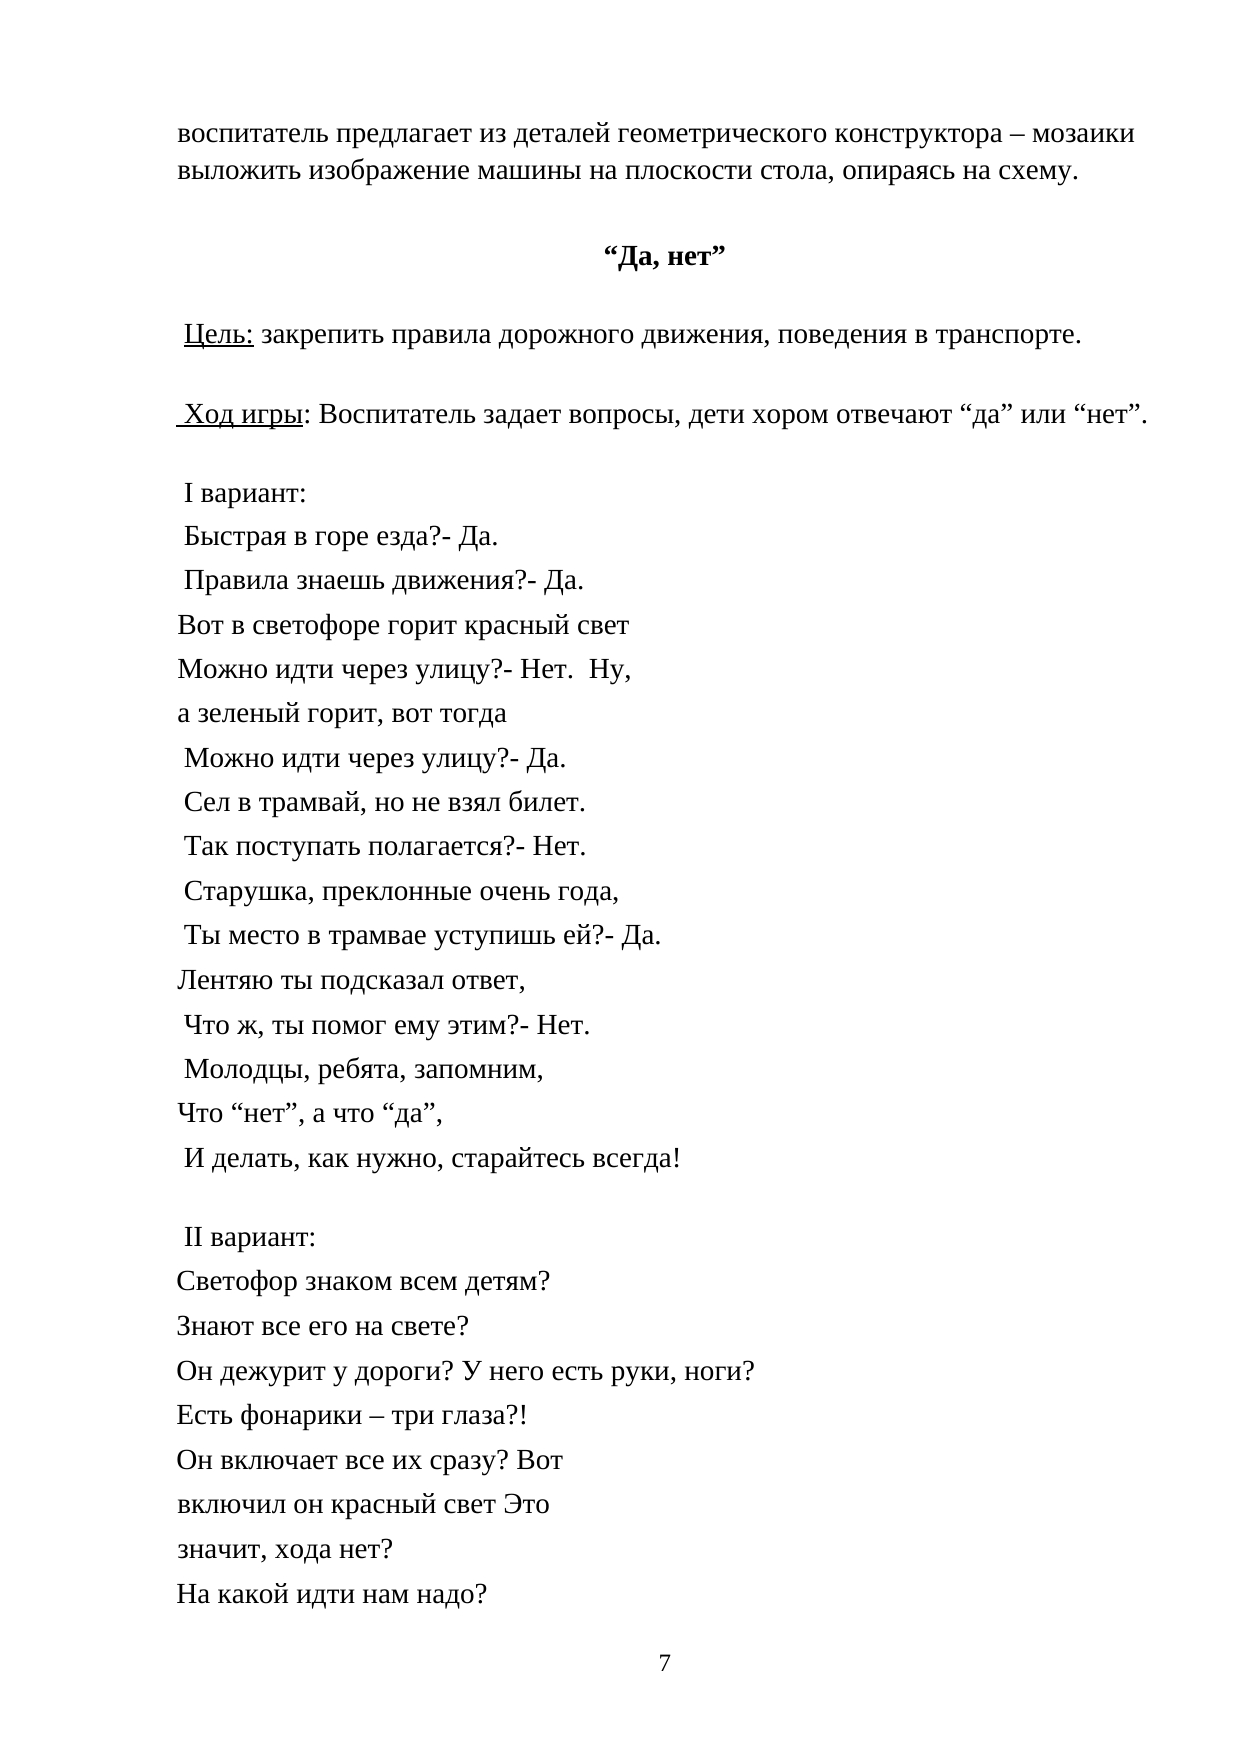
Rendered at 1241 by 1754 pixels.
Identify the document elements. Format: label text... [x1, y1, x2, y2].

text На какой идти нам надо? [176, 1576, 1152, 1609]
text Так поступать полагается?- Нет. [176, 828, 1152, 862]
text Есть фонарики – три глаза?! [176, 1397, 1152, 1431]
subtitle “Да, нет” [247, 238, 1082, 271]
text Быстрая в горе езда?- Да. [176, 518, 1152, 552]
text Знают все его на свете? [176, 1308, 1152, 1342]
text I вариант: [176, 475, 1152, 508]
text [176, 115, 1152, 186]
text Ты место в трамвае уступишь ей?- Да. Лентяю ты подсказал ответ, [176, 917, 767, 995]
text Старушка, преклонные очень года, [176, 873, 1152, 907]
text Сел в трамвай, но не взял билет. [176, 784, 1152, 818]
text II вариант: [176, 1219, 1152, 1253]
text Молодцы, ребята, запомним, Что “нет”, а что “да”, [176, 1051, 599, 1129]
text Он дежурит у дороги? У него есть руки, ноги? [176, 1353, 1152, 1387]
text Ход игры: Воспитатель задает вопросы, дети хором отвечают “да” или “нет”. [176, 396, 1152, 429]
text Он включает все их сразу? Вот включил он красный свет Это значит, хода нет? [176, 1442, 564, 1564]
text Можно идти через улицу?- Да. [176, 740, 1152, 773]
text Что ж, ты помог ему этим?- Нет. [176, 1007, 1152, 1040]
text Правила знаешь движения?- Да. Вот в светофоре горит красный свет Можно идти через улицу?- Нет. Ну, а зеленый горит, вот тогда [176, 562, 637, 729]
text Цель: закрепить правила дорожного движения, поведения в транспорте. [176, 316, 1152, 350]
text Светофор знаком всем детям? [176, 1263, 1152, 1297]
text И делать, как нужно, старайтесь всегда! [176, 1140, 1152, 1173]
